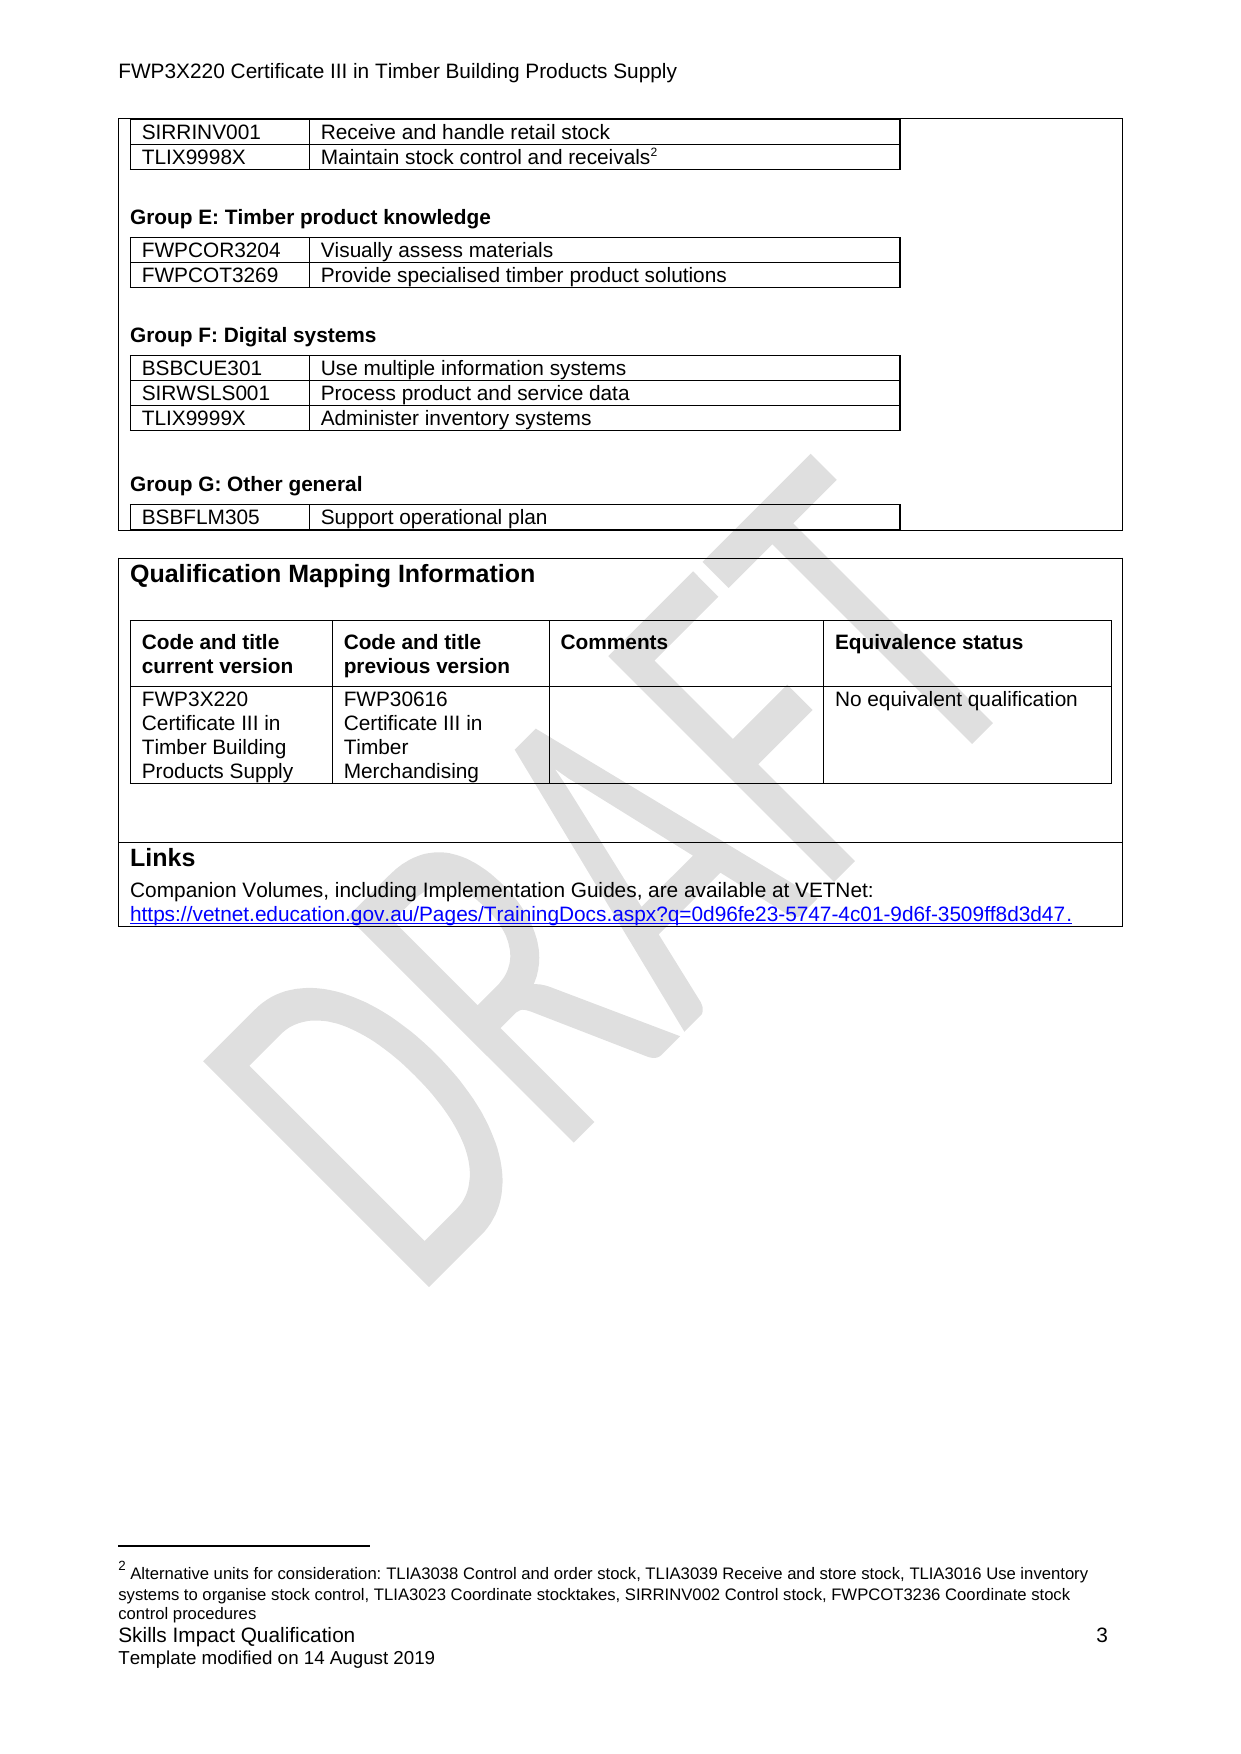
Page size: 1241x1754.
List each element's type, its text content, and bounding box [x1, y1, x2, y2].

table_cell Links Companion Volumes, including Implementation Guides, are available at VETNet: https://vetnet.education.gov.au/Pages/TrainingDocs.aspx?q=0d96fe23-5747-4c01-9d6f-3509ff8d3d47. [119, 843, 1122, 926]
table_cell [119, 119, 1122, 530]
table_header Qualification Mapping Information [119, 559, 1122, 842]
